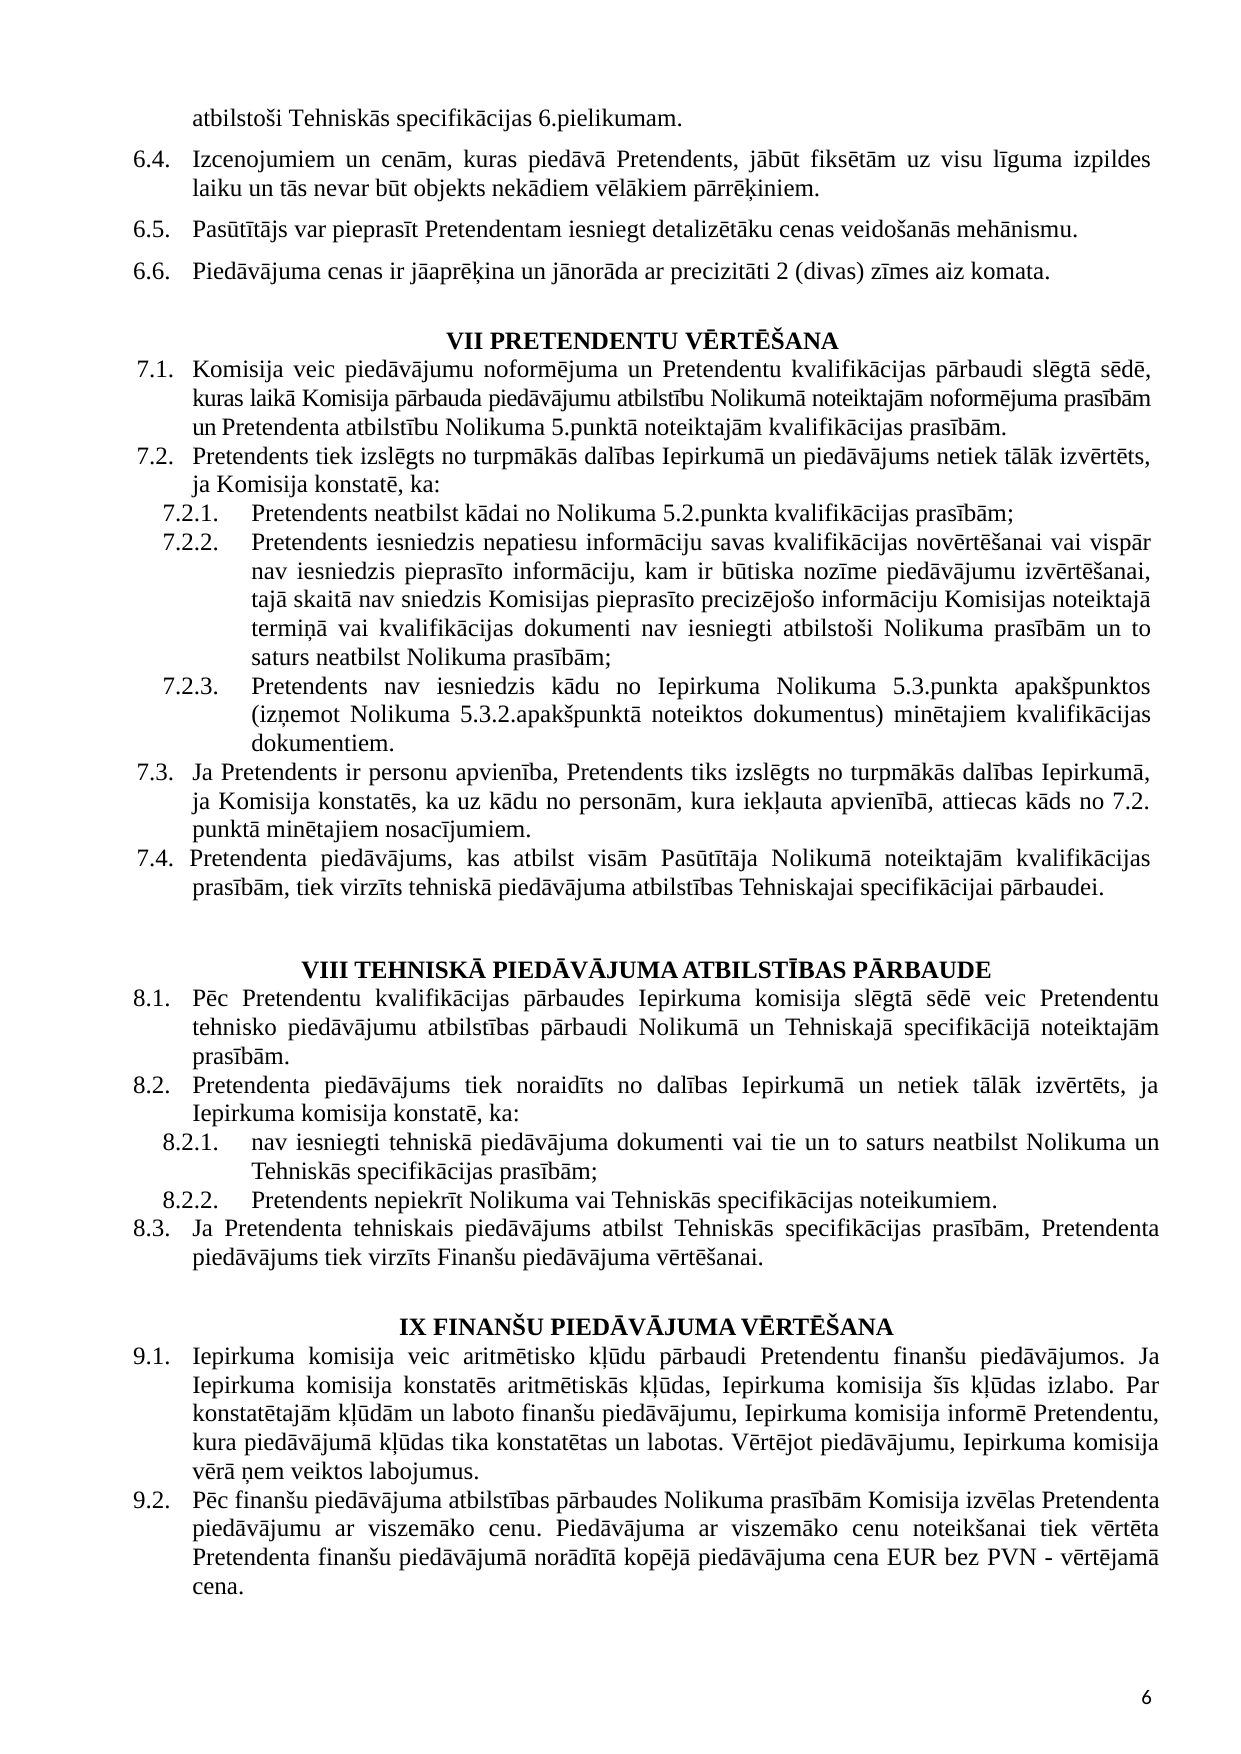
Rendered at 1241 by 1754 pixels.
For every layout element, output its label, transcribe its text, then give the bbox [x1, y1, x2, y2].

list nav iesniegti tehniskā piedāvājuma dokumenti vai tie un to saturs neatbilst Nolikuma un Tehniskās specifikācijas prasībām; [162, 1127, 1160, 1185]
list Pretendents neatbilst kādai no Nolikuma 5.2.punkta kvalifikācijas prasībām; [162, 498, 1152, 527]
list Piedāvājuma cenas ir jāaprēķina un jānorāda ar precizitāti 2 (divas) zīmes aiz komata. [133, 256, 1152, 284]
list Pretendents tiek izslēgts no turpmākās dalības Iepirkumā un piedāvājums netiek tālāk izvērtēts, ja Komisija konstatē, ka: [136, 441, 1152, 498]
list Ja Pretendenta tehniskais piedāvājums atbilst Tehniskās specifikācijas prasībām, Pretendenta piedāvājums tiek virzīts Finanšu piedāvājuma vērtēšanai. [133, 1213, 1160, 1271]
list Pretendents iesniedzis nepatiesu informāciju savas kvalifikācijas novērtēšanai vai vispār nav iesniedzis pieprasīto informāciju, kam ir būtiska nozīme piedāvājumu izvērtēšanai, tajā skaitā nav sniedzis Komisijas pieprasīto precizējošo informāciju Komisijas noteiktajā termiņā vai kvalifikācijas dokumenti nav iesniegti atbilstoši Nolikuma prasībām un to saturs neatbilst Nolikuma prasībām; [162, 527, 1152, 671]
list Pretendents nav iesniedzis kādu no Iepirkuma Nolikuma 5.3.punkta apakšpunktos (izņemot Nolikuma 5.3.2.apakšpunktā noteiktos dokumentus) minētajiem kvalifikācijas dokumentiem. [162, 671, 1152, 757]
list Izcenojumiem un cenām, kuras piedāvā Pretendents, jābūt fiksētām uz visu līguma izpildes laiku un tās nevar būt objekts nekādiem vēlākiem pārrēķiniem. [133, 144, 1152, 202]
list Pēc Pretendentu kvalifikācijas pārbaudes Iepirkuma komisija slēgtā sēdē veic Pretendentu tehnisko piedāvājumu atbilstības pārbaudi Nolikumā un Tehniskajā specifikācijā noteiktajām prasībām. [133, 983, 1160, 1070]
list Pretendenta piedāvājums, kas atbilst visām Pasūtītāja Nolikumā noteiktajām kvalifikācijas prasībām, tiek virzīts tehniskā piedāvājuma atbilstības Tehniskajai specifikācijai pārbaudei. [136, 843, 1152, 901]
list Pretendents nepiekrīt Nolikuma vai Tehniskās specifikācijas noteikumiem. [162, 1185, 1160, 1213]
list Iepirkuma komisija veic aritmētisko kļūdu pārbaudi Pretendentu finanšu piedāvājumos. Ja Iepirkuma komisija konstatēs aritmētiskās kļūdas, Iepirkuma komisija šīs kļūdas izlabo. Par konstatētajām kļūdām un laboto finanšu piedāvājumu, Iepirkuma komisija informē Pretendentu, kura piedāvājumā kļūdas tika konstatētas un labotas. Vērtējot piedāvājumu, Iepirkuma komisija vērā ņem veiktos labojumus. [133, 1341, 1160, 1485]
list Pretendenta piedāvājums tiek noraidīts no dalības Iepirkumā un netiek tālāk izvērtēts, ja Iepirkuma komisija konstatē, ka: [133, 1070, 1160, 1127]
text VIII TEHNISKĀ PIEDĀVĀJUMA ATBILSTĪBAS PĀRBAUDE [133, 955, 1160, 983]
list Komisija veic piedāvājumu noformējuma un Pretendentu kvalifikācijas pārbaudi slēgtā sēdē, kuras laikā Komisija pārbauda piedāvājumu atbilstību Nolikumā noteiktajām noformējuma prasībām un Pretendenta atbilstību Nolikuma 5.punktā noteiktajām kvalifikācijas prasībām. [136, 354, 1152, 441]
text VII PRetendentu VĒRTĒŠANA [133, 326, 1152, 354]
list Ja Pretendents ir personu apvienība, Pretendents tiks izslēgts no turpmākās dalības Iepirkumā, ja Komisija konstatēs, ka uz kādu no personām, kura iekļauta apvienībā, attiecas kāds no 7.2. punktā minētajiem nosacījumiem. [136, 757, 1152, 843]
list Pēc finanšu piedāvājuma atbilstības pārbaudes Nolikuma prasībām Komisija izvēlas Pretendenta piedāvājumu ar viszemāko cenu. Piedāvājuma ar viszemāko cenu noteikšanai tiek vērtēta Pretendenta finanšu piedāvājumā norādītā kopējā piedāvājuma cena EUR bez PVN - vērtējamā cena. [133, 1485, 1160, 1600]
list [133, 103, 1152, 132]
text IX FINANŠU PIEDĀVĀJUMA VĒRTĒŠANA [133, 1312, 1160, 1341]
list Pasūtītājs var pieprasīt Pretendentam iesniegt detalizētāku cenas veidošanās mehānismu. [133, 214, 1152, 243]
